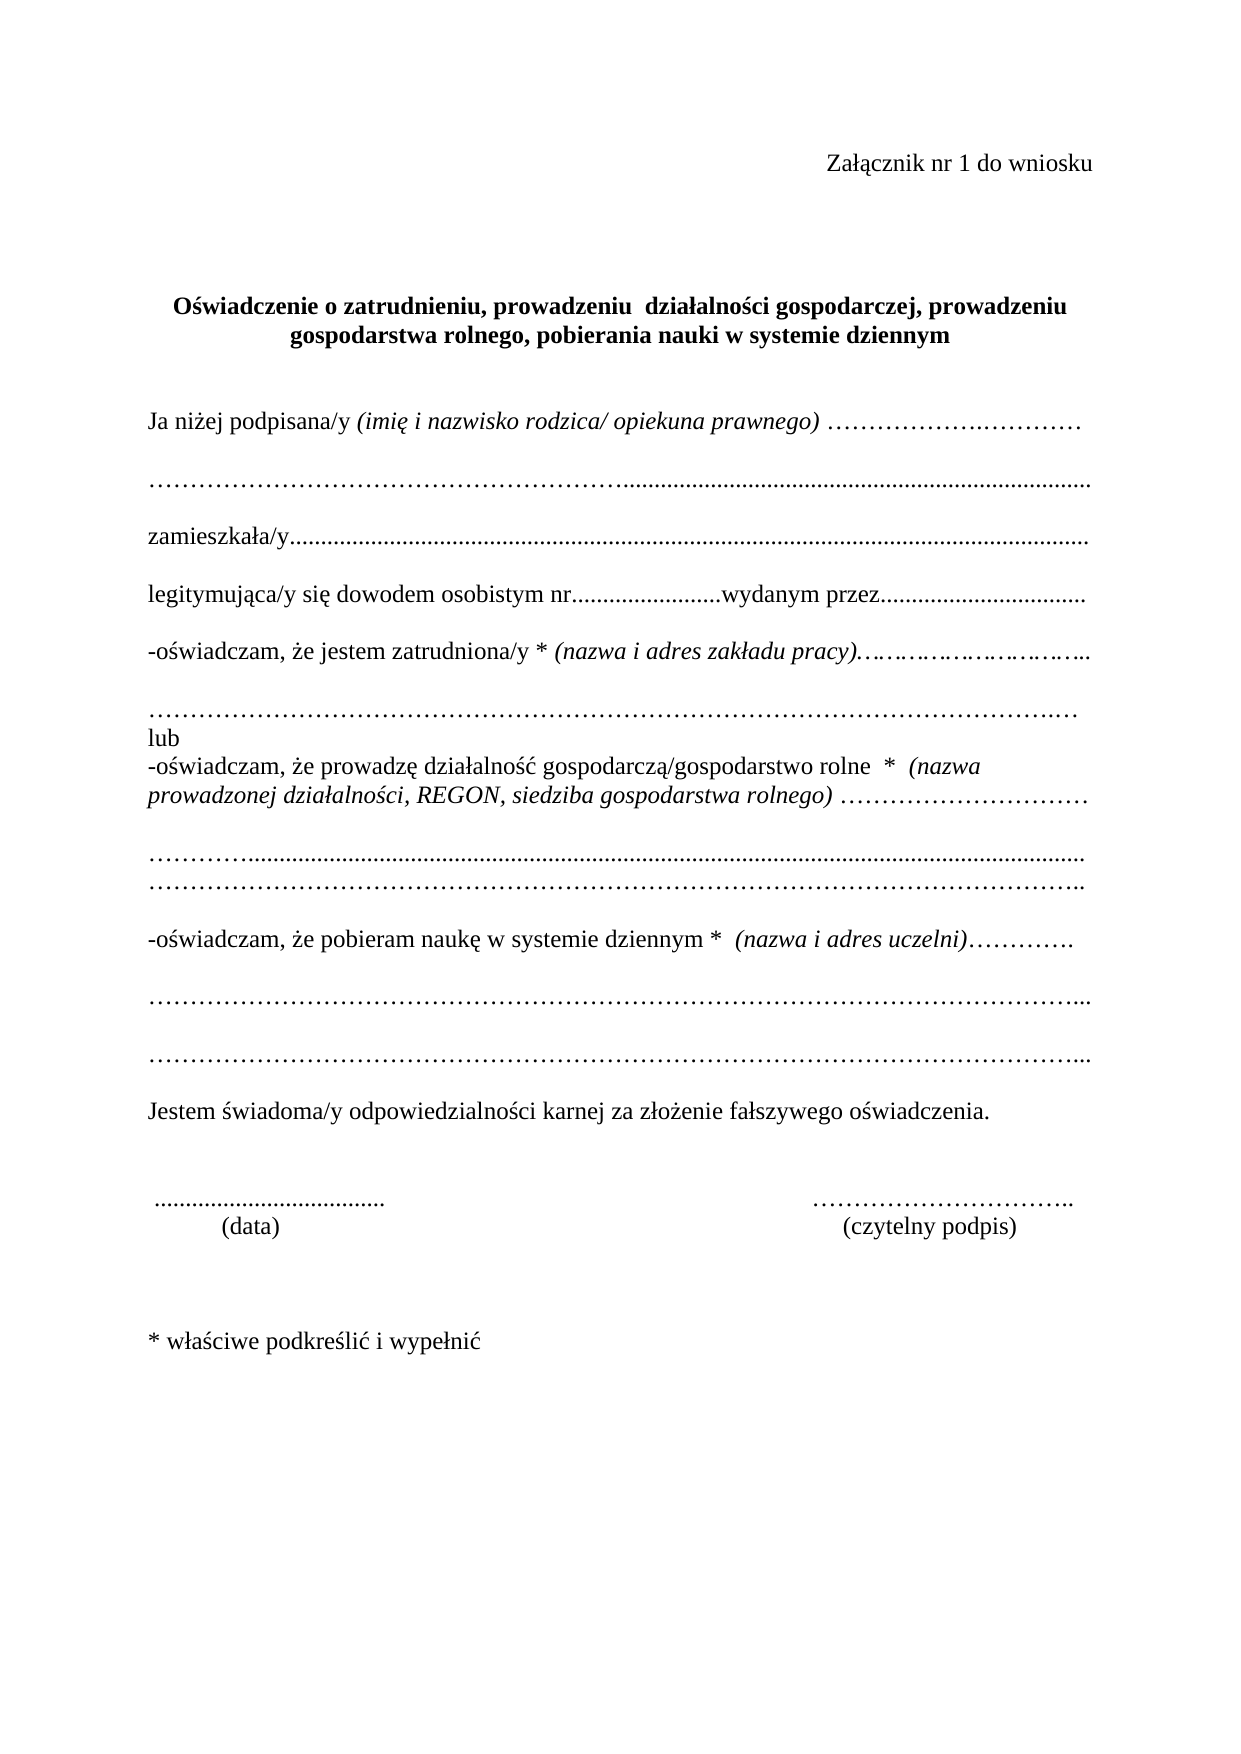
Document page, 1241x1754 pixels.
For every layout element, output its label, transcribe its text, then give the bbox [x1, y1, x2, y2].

text * właściwe podkreślić i wypełnić [148, 1326, 1093, 1355]
text …………...................................................................................................................................... [148, 838, 1093, 866]
text lub [148, 723, 1093, 751]
text -oświadczam, że pobieram naukę w systemie dziennym * (nazwa i adres uczelni)…………. [148, 924, 1093, 953]
text legitymująca/y się dowodem osobistym nr........................wydanym przez................................. [148, 579, 1093, 608]
text (data) (czytelny podpis) [148, 1211, 1093, 1240]
text -oświadczam, że prowadzę działalność gospodarczą/gospodarstwo rolne * (nazwa prowadzonej działalności, REGON, siedziba gospodarstwa rolnego) ………………………… [148, 751, 1093, 809]
text Załącznik nr 1 do wniosku [783, 148, 1093, 176]
text Ja niżej podpisana/y (imię i nazwisko rodzica/ opiekuna prawnego) ……………….………… [148, 406, 1093, 435]
text ………………………………………………………………………………………………….. [148, 866, 1093, 895]
text …………………………………………………........................................................................... [148, 464, 1093, 493]
text Jestem świadoma/y odpowiedzialności karnej za złożenie fałszywego oświadczenia. [148, 1096, 1093, 1125]
text zamieszkała/y................................................................................................................................ [148, 521, 1093, 550]
text Oświadczenie o zatrudnieniu, prowadzeniu działalności gospodarczej, prowadzeniu gospodarstwa rolnego, pobierania nauki w systemie dziennym [148, 291, 1093, 349]
text …………………………………………………………………………………………………... [148, 981, 1093, 1010]
text -oświadczam, że jestem zatrudniona/y * (nazwa i adres zakładu pracy)………………………….. [148, 636, 1093, 665]
text ……………………………………………………………………………………………….… [148, 694, 1093, 723]
text ..................................... ………………………….. [148, 1183, 1093, 1211]
text …………………………………………………………………………………………………... [148, 1039, 1093, 1068]
